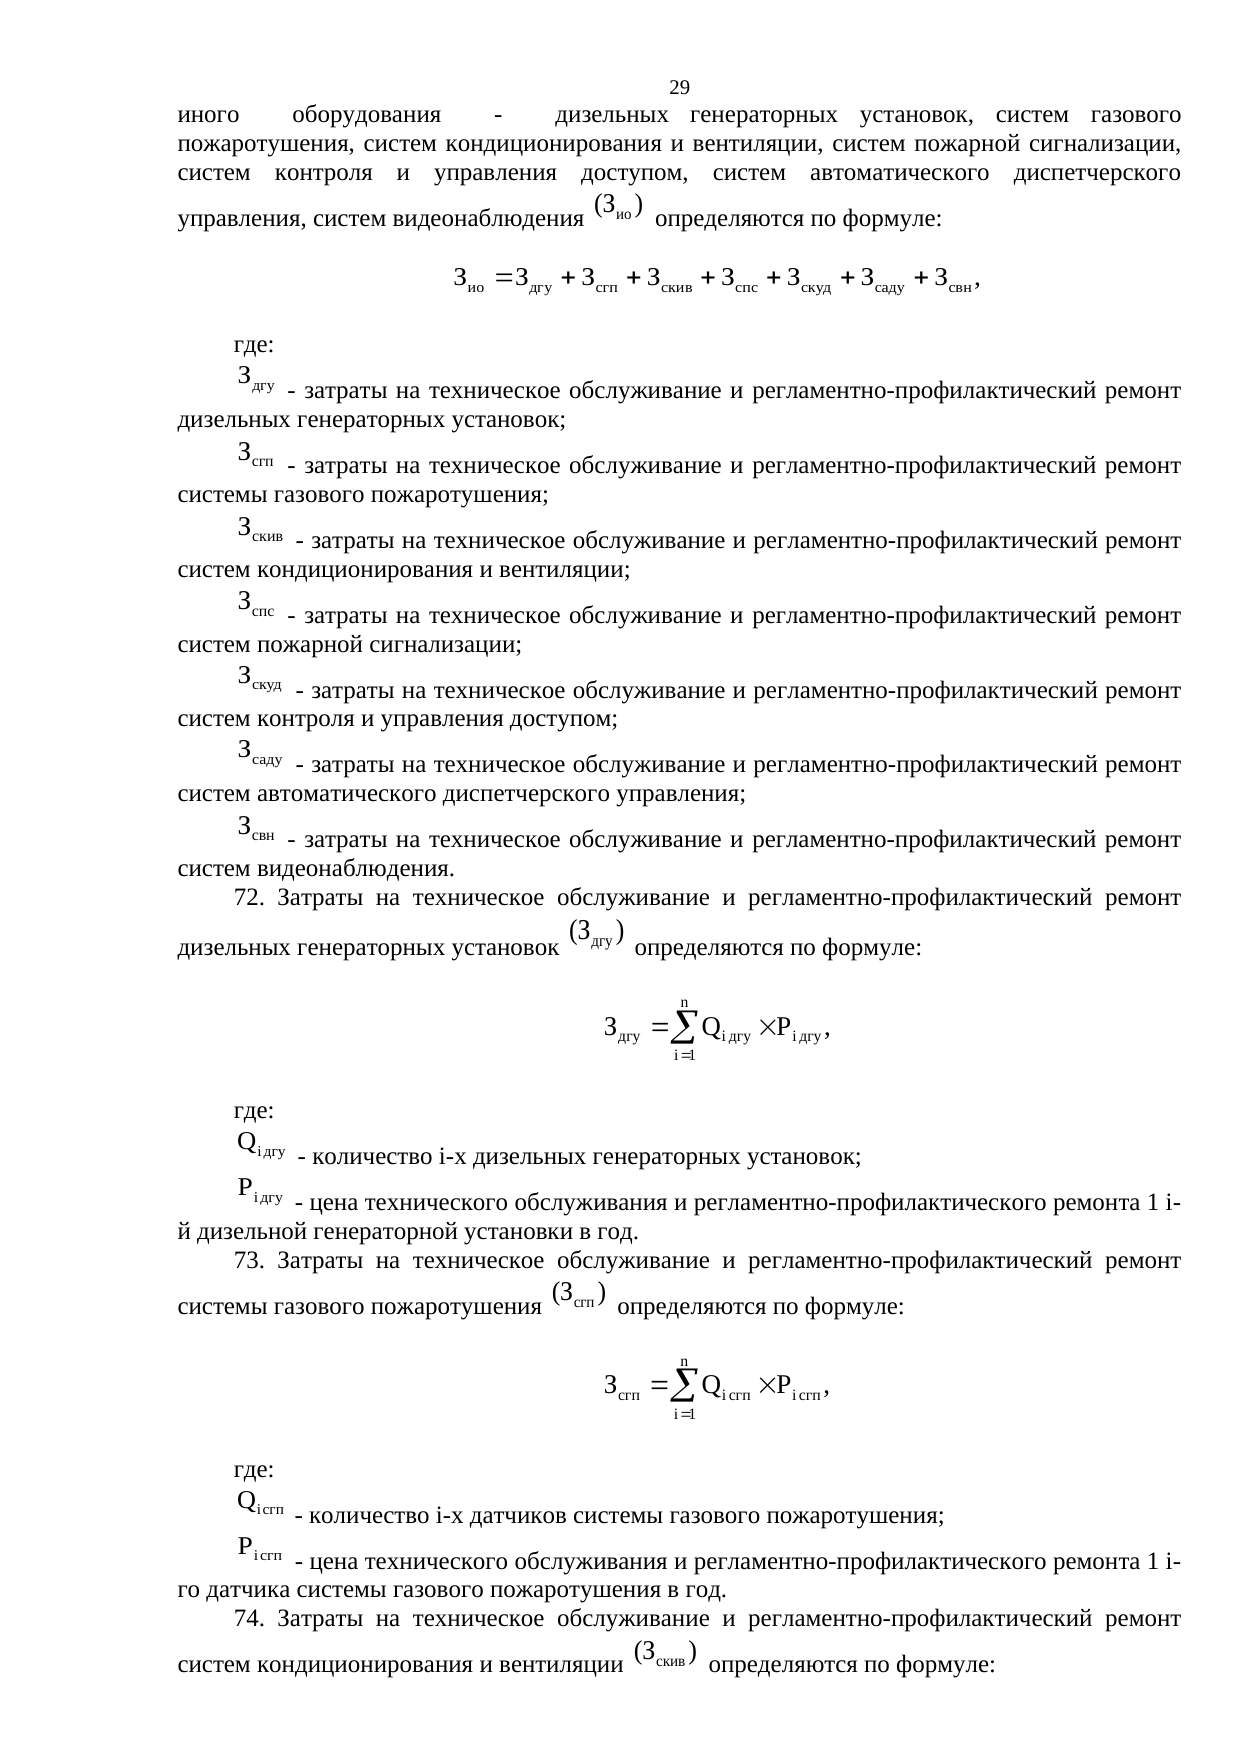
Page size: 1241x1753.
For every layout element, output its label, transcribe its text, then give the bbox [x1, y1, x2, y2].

text - затраты на техническое обслуживание и регламентно-профилактический ремонт систем кондиционирования и вентиляции; [177, 508, 1182, 583]
text - количество i-х дизельных генераторных установок; [177, 1124, 1182, 1170]
text - затраты на техническое обслуживание и регламентно-профилактический ремонт системы газового пожаротушения; [177, 433, 1182, 508]
text 74. Затраты на техническое обслуживание и регламентно-профилактический ремонт систем кондиционирования и вентиляции определяются по формуле: [177, 1603, 1182, 1678]
text - цена технического обслуживания и регламентно-профилактического ремонта 1 i-й дизельной генераторной установки в год. [177, 1170, 1182, 1245]
text - затраты на техническое обслуживание и регламентно-профилактический ремонт систем автоматического диспетчерского управления; [177, 732, 1182, 807]
text 72. Затраты на техническое обслуживание и регламентно-профилактический ремонт дизельных генераторных установок определяются по формуле: [177, 882, 1182, 961]
text 73. Затраты на техническое обслуживание и регламентно-профилактический ремонт системы газового пожаротушения определяются по формуле: [177, 1245, 1182, 1320]
text - затраты на техническое обслуживание и регламентно-профилактический ремонт систем пожарной сигнализации; [177, 583, 1182, 657]
text - затраты на техническое обслуживание и регламентно-профилактический ремонт дизельных генераторных установок; [177, 358, 1182, 433]
text где: [177, 329, 1182, 358]
text где: [177, 1454, 1182, 1482]
text - затраты на техническое обслуживание и регламентно-профилактический ремонт систем контроля и управления доступом; [177, 657, 1182, 732]
text где: [177, 1095, 1182, 1124]
text - цена технического обслуживания и регламентно-профилактического ремонта 1 i-го датчика системы газового пожаротушения в год. [177, 1528, 1182, 1603]
text - затраты на техническое обслуживание и регламентно-профилактический ремонт систем видеонаблюдения. [177, 807, 1182, 882]
text - количество i-х датчиков системы газового пожаротушения; [177, 1482, 1182, 1528]
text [177, 99, 1182, 231]
